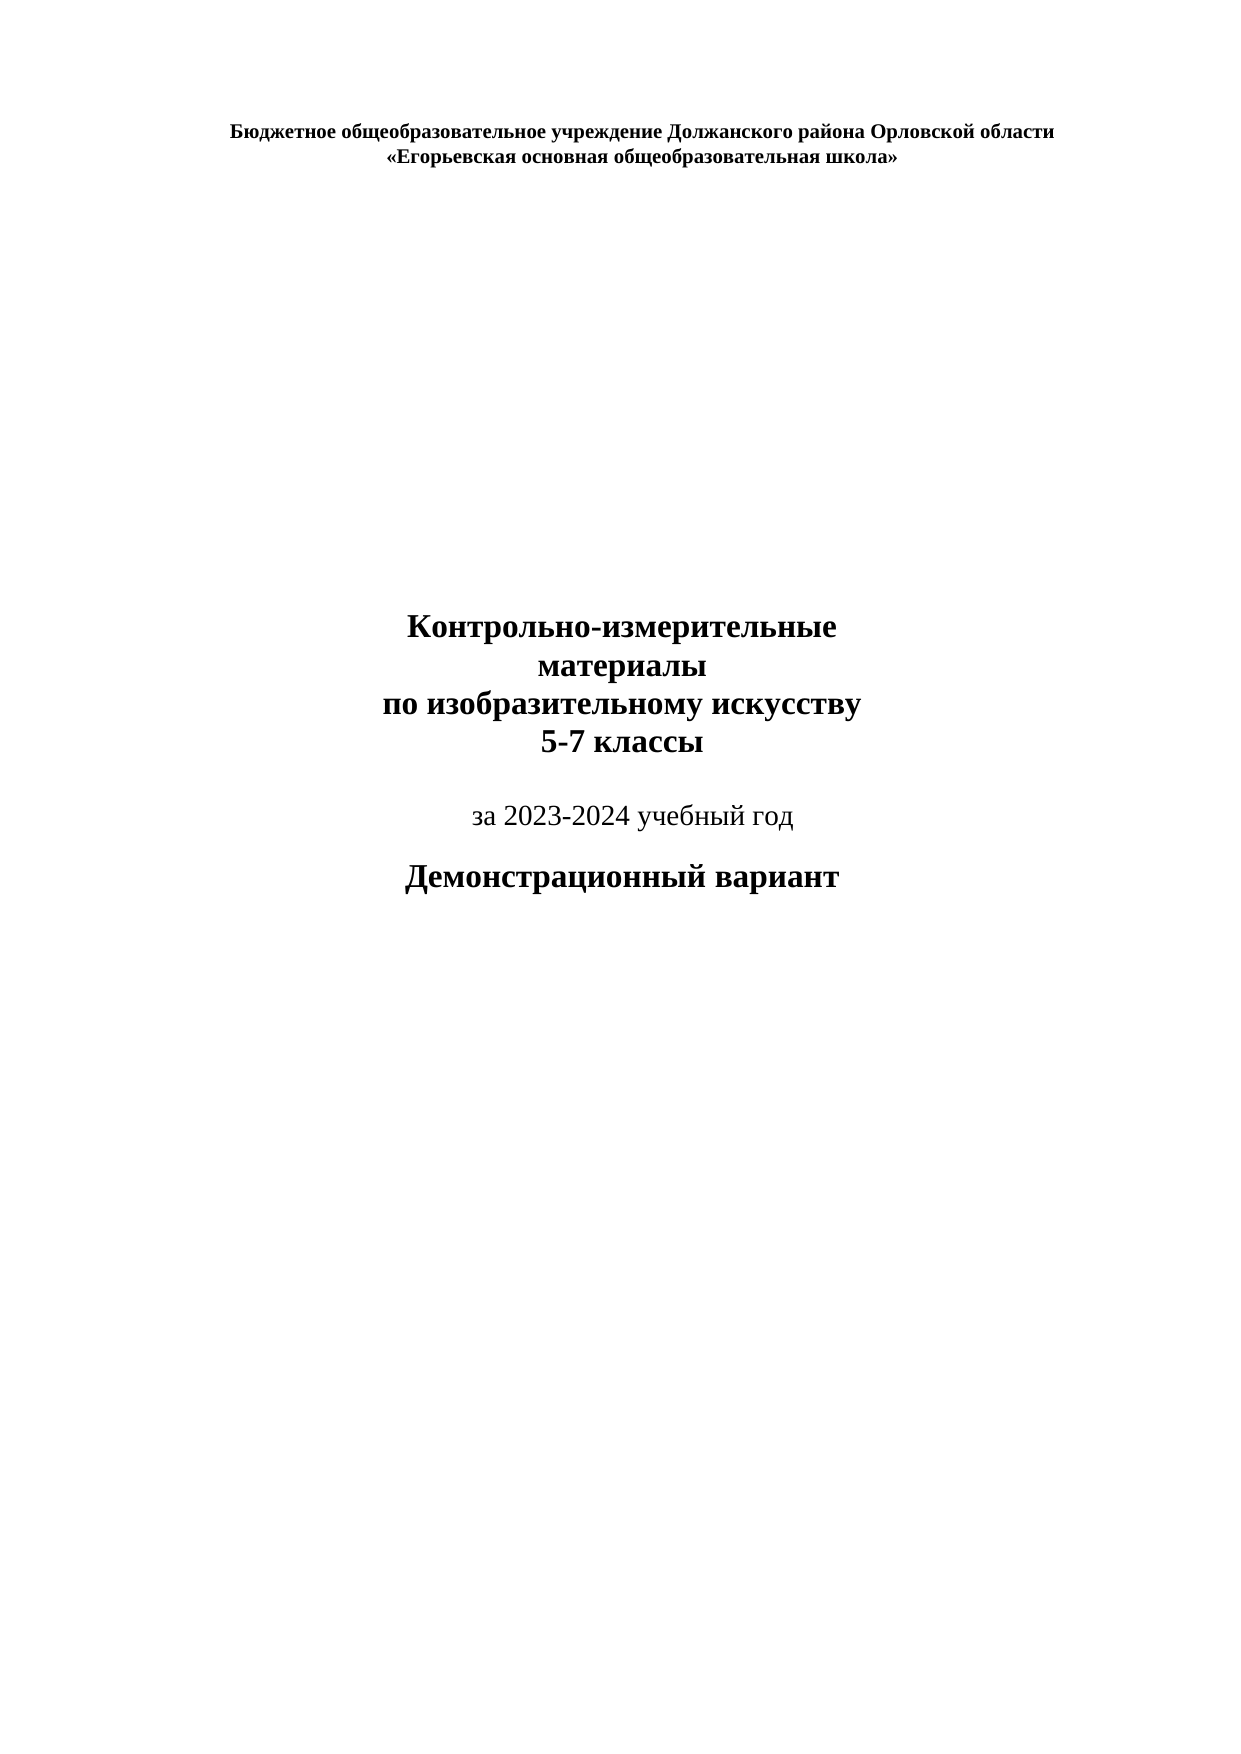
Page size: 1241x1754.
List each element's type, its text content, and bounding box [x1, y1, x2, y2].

text «Егорьевская основная общеобразовательная школа» [127, 143, 1157, 168]
text Демонстрационный вариант [360, 856, 884, 894]
text за 2023-2024 учебный год [471, 798, 794, 832]
text Контрольно-измерительные материалы [360, 607, 884, 683]
text по изобразительному искусству 5-7 классы [360, 683, 884, 760]
text Бюджетное общеобразовательное учреждение Должанского района Орловской области [127, 119, 1157, 143]
